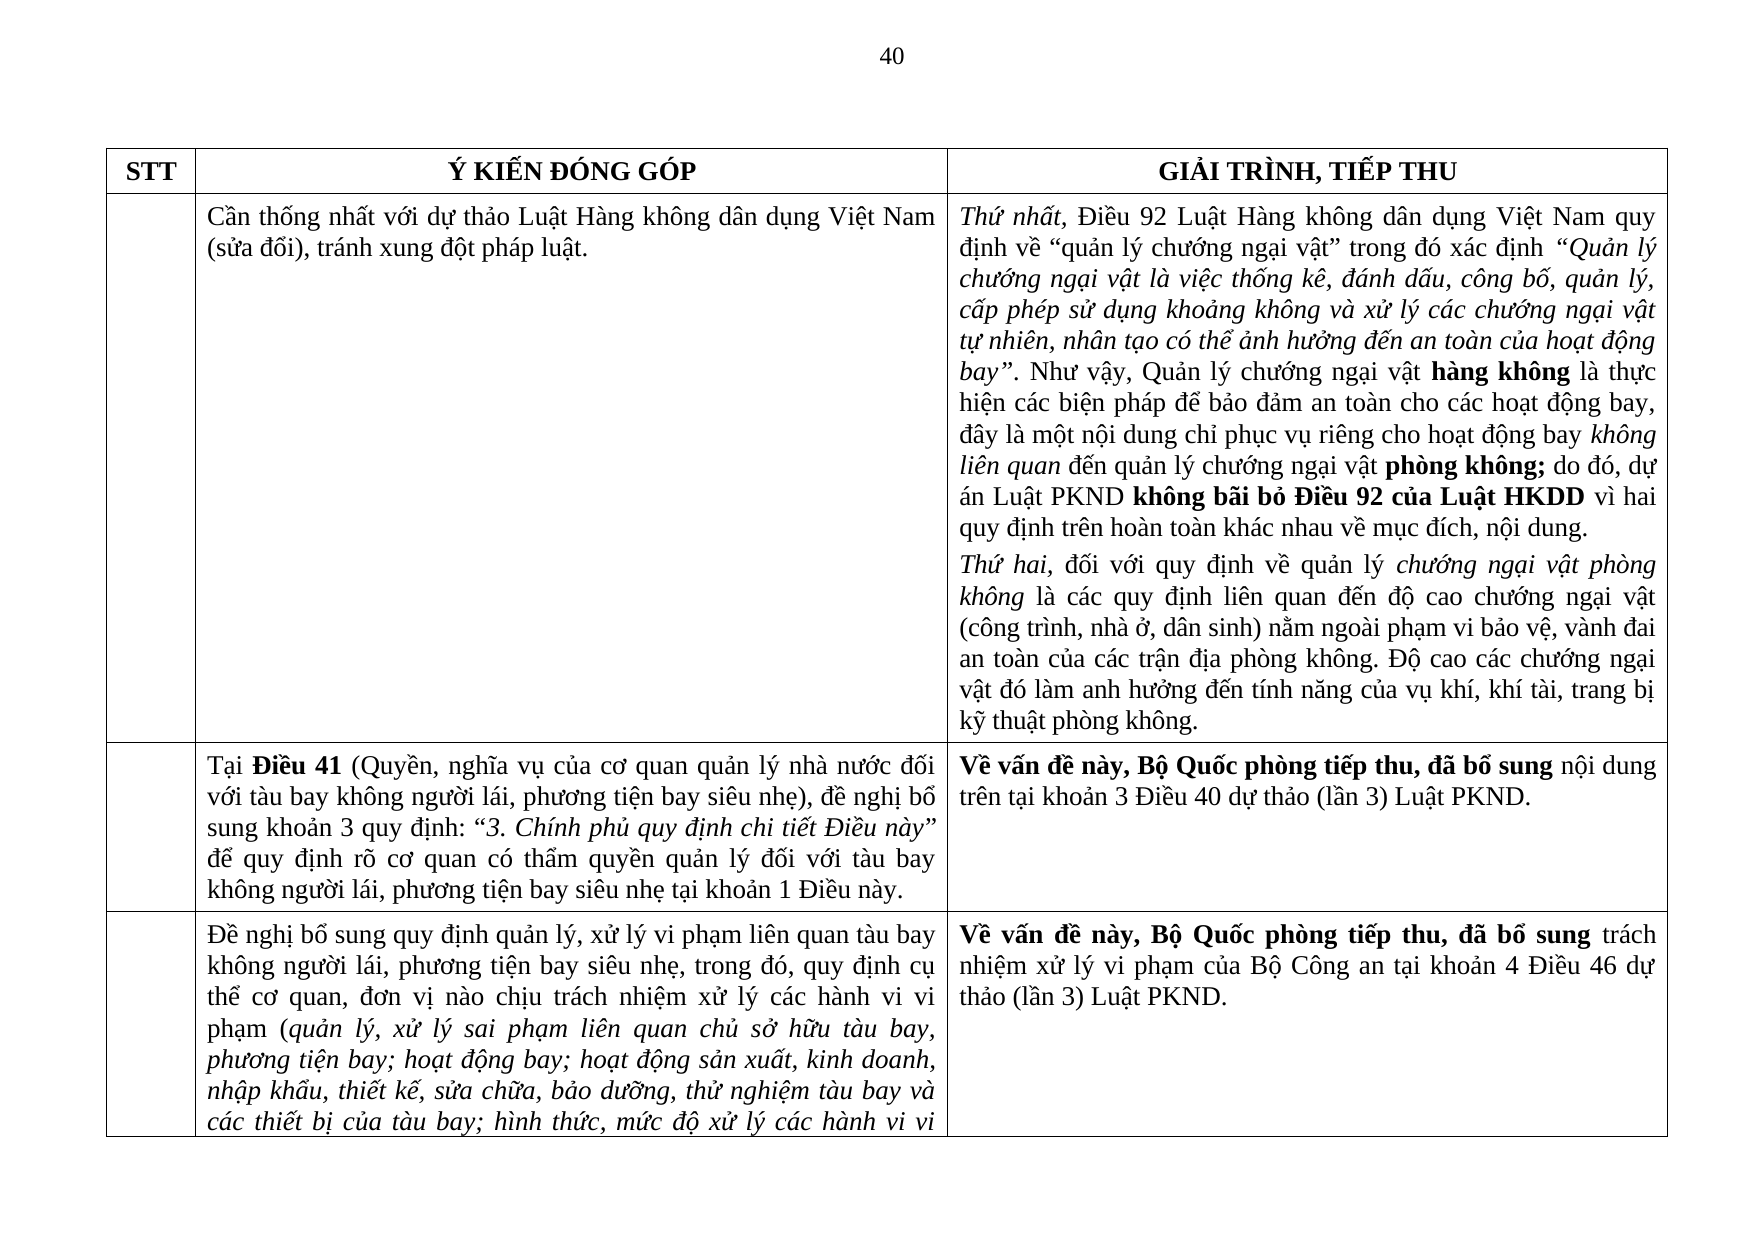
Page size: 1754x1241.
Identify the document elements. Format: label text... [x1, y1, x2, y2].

table_cell [107, 912, 195, 1136]
table_cell Về vấn đề này, Bộ Quốc phòng tiếp thu, đã bổ sung nội dung trên tại khoản 3 Điều 40 dự thảo (lần 3) Luật PKND. [948, 743, 1667, 911]
table_cell [107, 743, 195, 911]
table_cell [196, 912, 947, 1136]
table_header GIẢI TRÌNH, TIẾP THU [948, 149, 1667, 192]
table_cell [948, 912, 1667, 1136]
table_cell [196, 194, 947, 742]
table_header STT [107, 149, 195, 192]
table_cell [948, 194, 1667, 742]
table_cell Tại Điều 41 (Quyền, nghĩa vụ của cơ quan quản lý nhà nước đối với tàu bay không người lái, phương tiện bay siêu nhẹ), đề nghị bổ sung khoản 3 quy định: “3. Chính phủ quy định chi tiết Điều này” để quy định rõ cơ quan có thẩm quyền quản lý đối với tàu bay không người lái, phương tiện bay siêu nhẹ tại khoản 1 Điều này. [196, 743, 947, 911]
table_header Ý KIẾN ĐÓNG GÓP [196, 149, 947, 192]
table_cell [107, 194, 195, 742]
